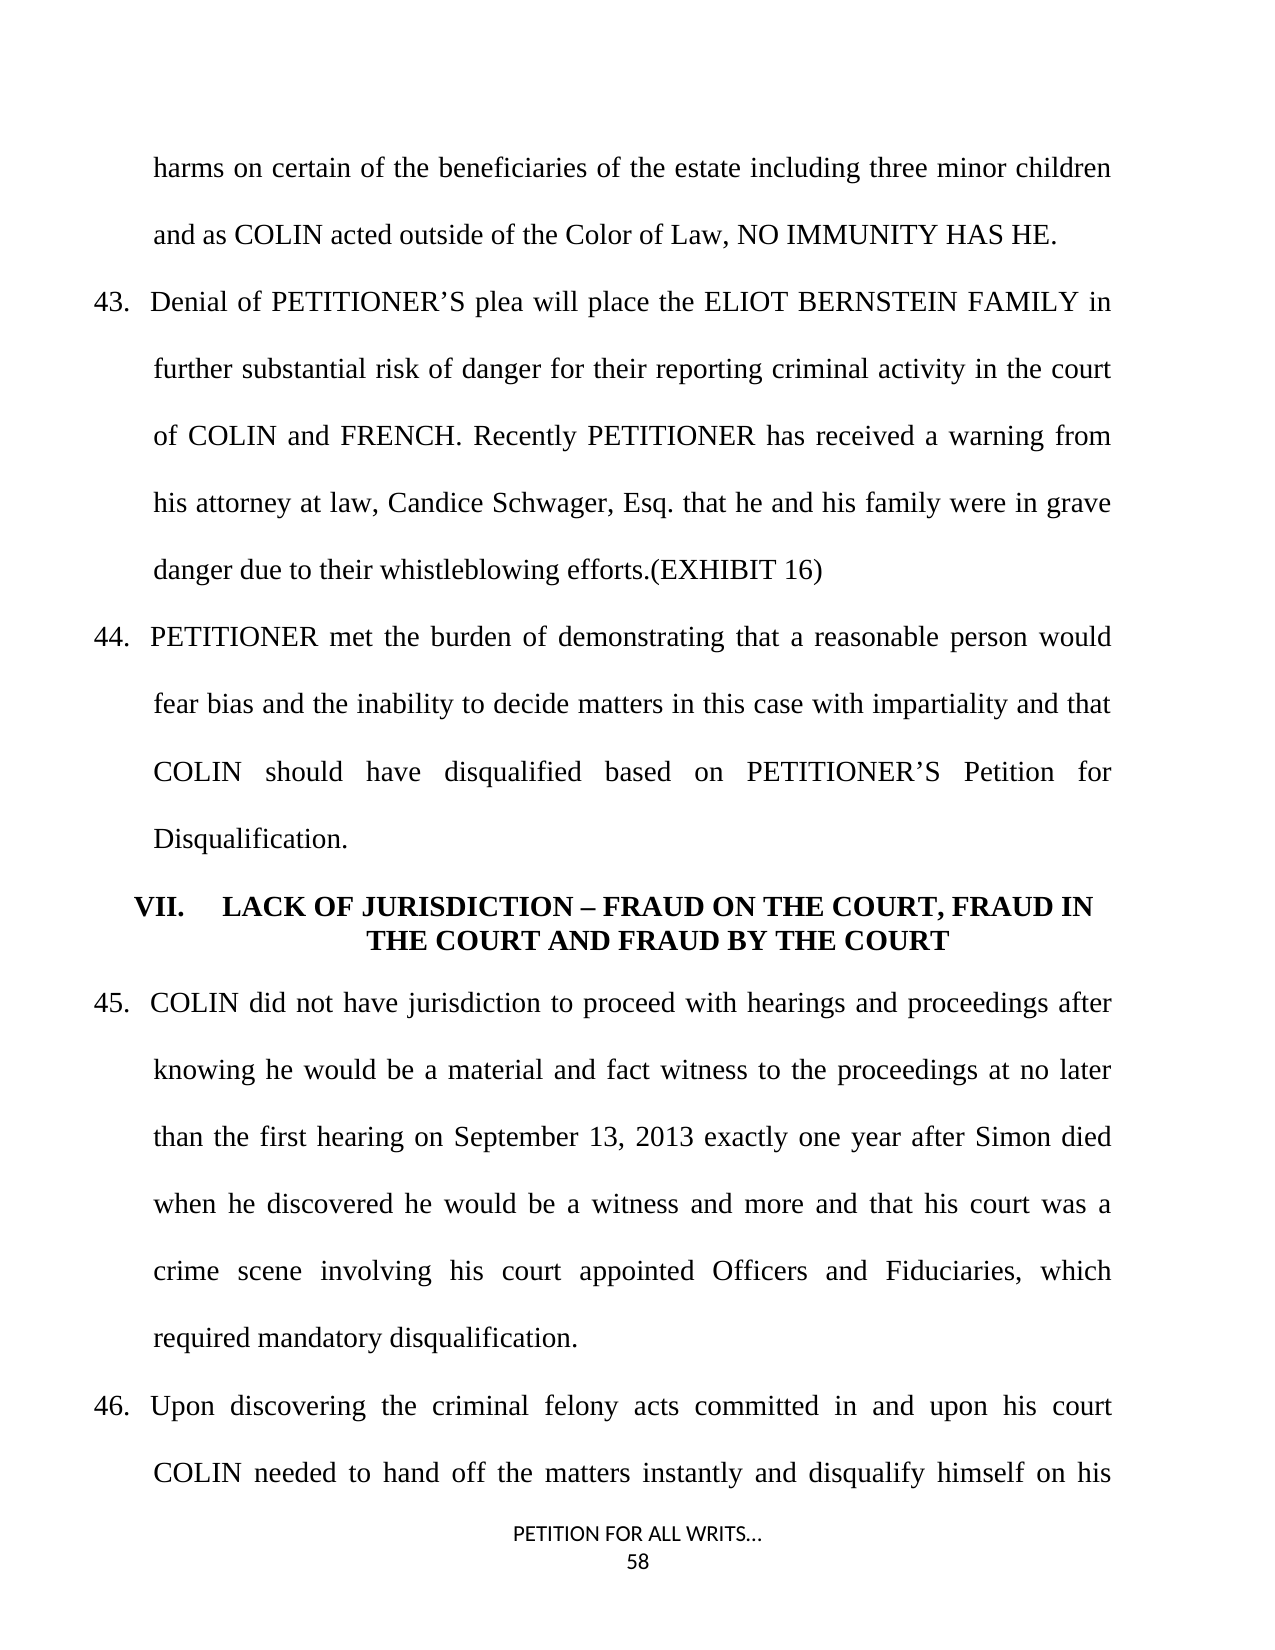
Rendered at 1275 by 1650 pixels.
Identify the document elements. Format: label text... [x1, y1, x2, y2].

list PETITIONER met the burden of demonstrating that a reasonable person would fear bias and the inability to decide matters in this case with impartiality and that COLIN should have disqualified based on PETITIONER’S Petition for Disqualification. [94, 619, 1113, 854]
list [94, 150, 1113, 251]
list Denial of PETITIONER’S plea will place the ELIOT BERNSTEIN FAMILY in further substantial risk of danger for their reporting criminal activity in the court of COLIN and FRENCH. Recently PETITIONER has received a warning from his attorney at law, Candice Schwager, Esq. that he and his family were in grave danger due to their whistleblowing efforts.(EXHIBIT 16) [94, 284, 1113, 586]
subtitle LACK OF JURISDICTION – FRAUD ON THE COURT, FRAUD IN THE COURT and FRAUD BY THE COURT [150, 889, 1128, 957]
list COLIN did not have jurisdiction to proceed with hearings and proceedings after knowing he would be a material and fact witness to the proceedings at no later than the first hearing on September 13, 2013 exactly one year after Simon died when he discovered he would be a witness and more and that his court was a crime scene involving his court appointed Officers and Fiduciaries, which required mandatory disqualification. [94, 985, 1113, 1354]
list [94, 1388, 1113, 1488]
